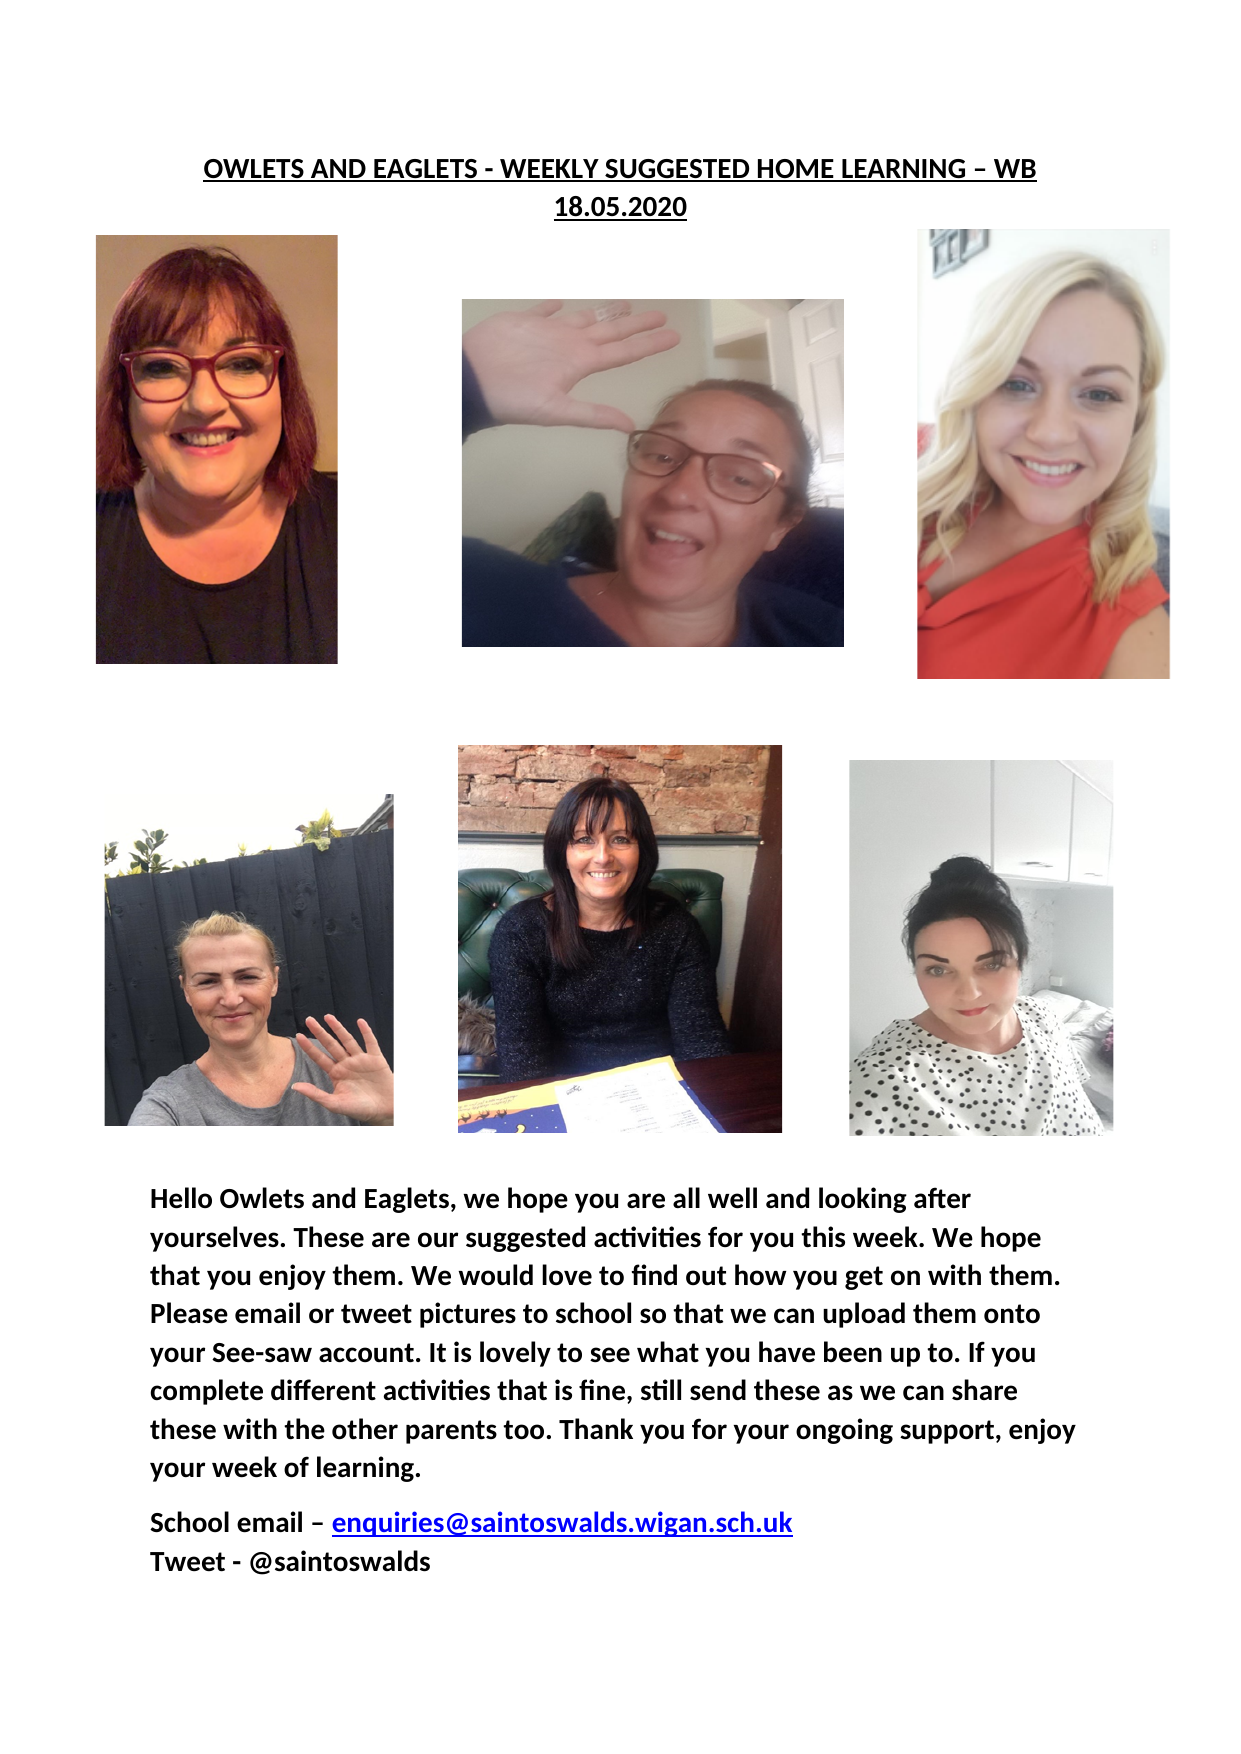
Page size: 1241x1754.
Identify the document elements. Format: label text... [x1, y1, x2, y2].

text OWLETS AND EAGLETS - WEEKLY SUGGESTED HOME LEARNING – WB 18.05.2020 [150, 150, 1090, 224]
picture [917, 229, 1172, 679]
picture [849, 760, 1114, 1136]
picture [95, 235, 338, 664]
text School email – enquiries@saintoswalds.wigan.sch.uk Tweet - @saintoswalds [150, 1504, 1090, 1578]
picture [458, 745, 783, 1133]
picture [461, 299, 844, 647]
text Hello Owlets and Eaglets, we hope you are all well and looking after yourselves. These are our suggested activities for you this week. We hope that you enjoy them. We would love to find out how you get on with them. Please email or tweet pictures to school so that we can upload them onto your See-saw account. It is lovely to see what you have been up to. If you complete different activities that is fine, still send these as we can share these with the other parents too. Thank you for your ongoing support, enjoy your week of learning. [150, 1180, 1090, 1485]
picture [104, 794, 394, 1126]
